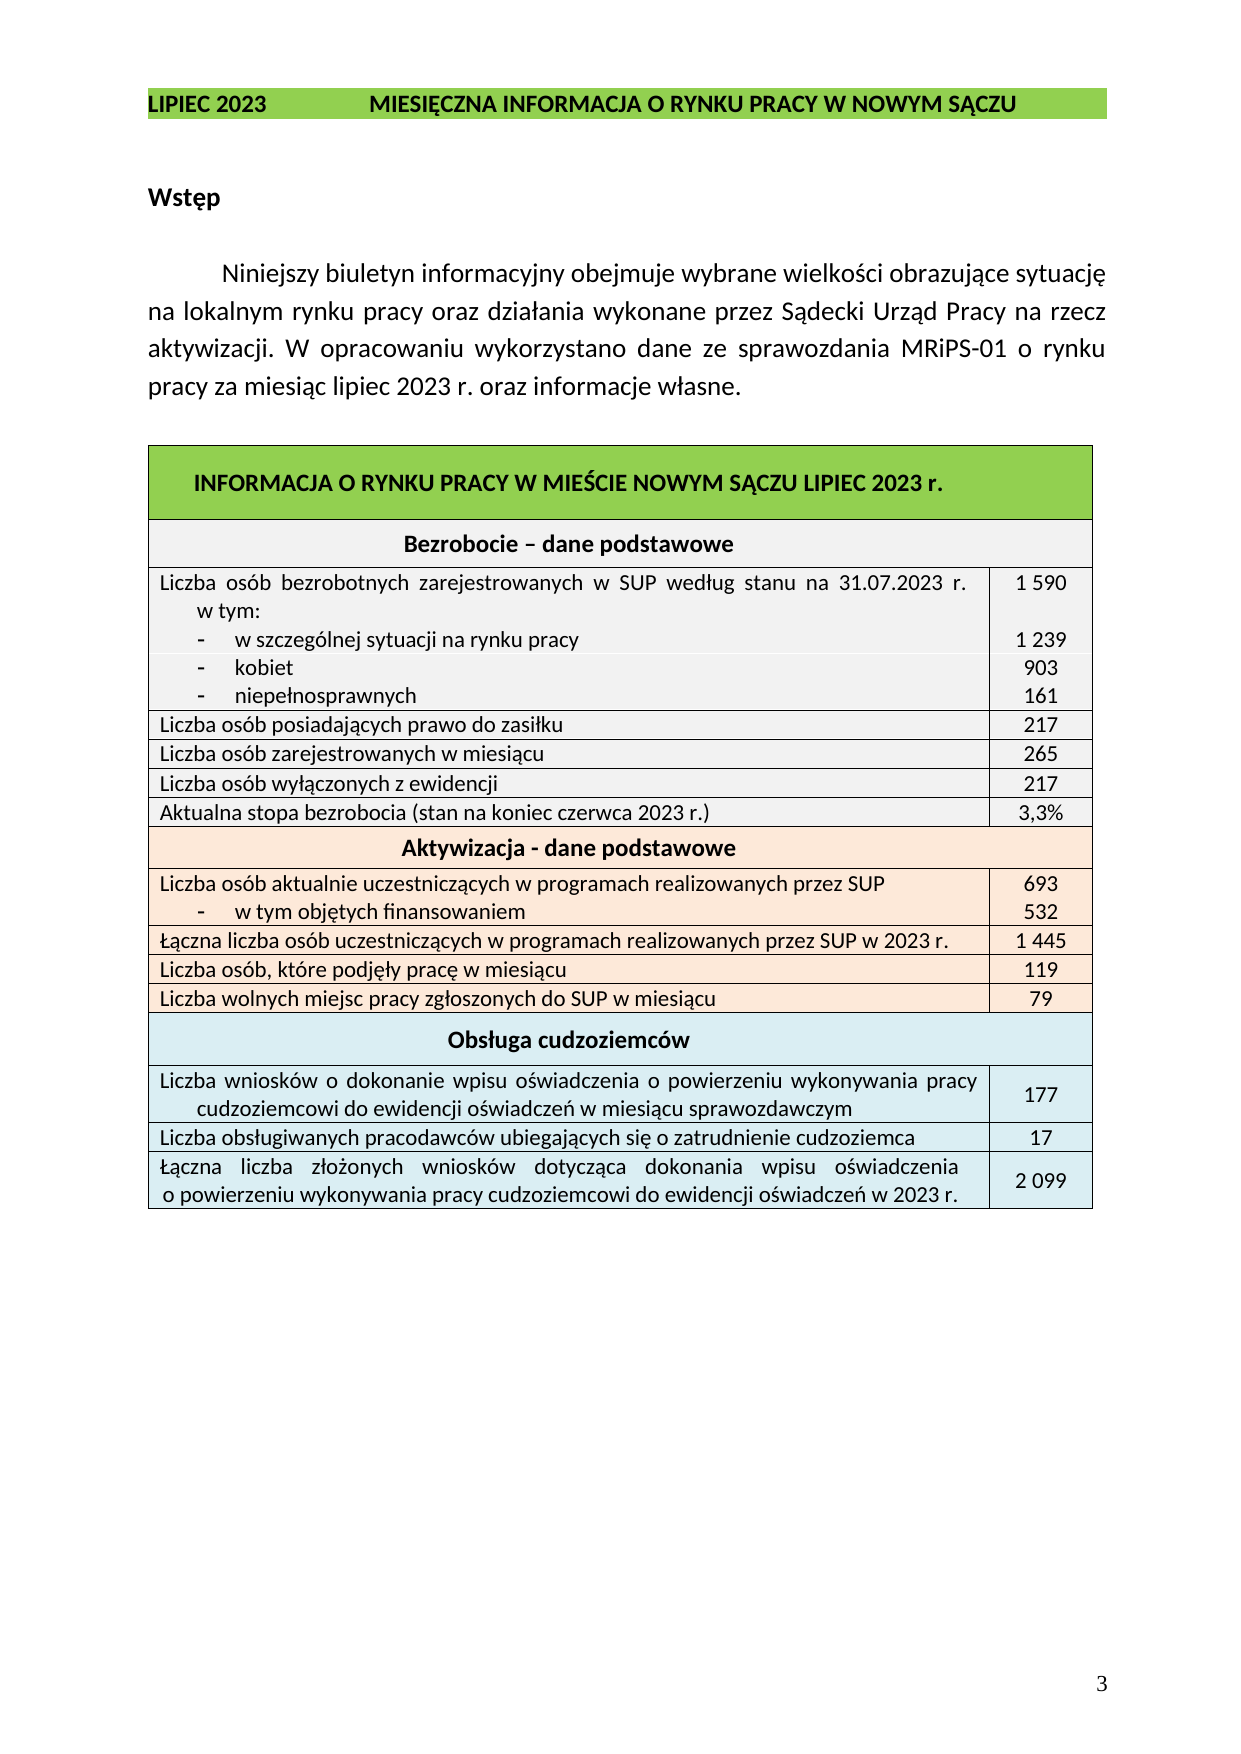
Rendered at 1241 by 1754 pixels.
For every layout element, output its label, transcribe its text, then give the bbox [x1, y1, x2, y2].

table_cell Łączna liczba złożonych wniosków dotycząca dokonania wpisu oświadczenia o powierzeniu wykonywania pracy cudzoziemcowi do ewidencji oświadczeń w 2023 r. [149, 1152, 989, 1208]
table_cell Liczba osób posiadających prawo do zasiłku [149, 711, 989, 738]
table_cell 177 [990, 1066, 1092, 1122]
table_cell kobiet [149, 654, 989, 681]
table_cell Łączna liczba osób uczestniczących w programach realizowanych przez SUP w 2023 r. [149, 926, 989, 954]
text Wstęp [148, 180, 1107, 213]
table_cell niepełnosprawnych [149, 681, 989, 709]
table_cell 265 [990, 740, 1092, 768]
table_cell Liczba osób wyłączonych z ewidencji [149, 769, 989, 797]
table_cell 17 [990, 1123, 1092, 1151]
table_cell Liczba wolnych miejsc pracy zgłoszonych do SUP w miesiącu [149, 984, 989, 1012]
table_cell 161 [990, 681, 1092, 709]
table_cell w tym objętych finansowaniem [149, 897, 989, 925]
table_cell [989, 520, 1092, 567]
table_cell 1 239 [990, 625, 1092, 653]
table_cell Bezrobocie – dane podstawowe [149, 520, 989, 567]
table_cell Liczba osób bezrobotnych zarejestrowanych w SUP według stanu na 31.07.2023 r. w tym: [149, 568, 989, 625]
table_cell Aktywizacja - dane podstawowe [149, 827, 989, 868]
table_header [989, 446, 1092, 519]
table_cell 217 [990, 711, 1092, 738]
table_cell Liczba wniosków o dokonanie wpisu oświadczenia o powierzeniu wykonywania pracy cudzoziemcowi do ewidencji oświadczeń w miesiącu sprawozdawczym [149, 1066, 989, 1122]
table_cell Aktualna stopa bezrobocia (stan na koniec czerwca 2023 r.) [149, 798, 989, 826]
table_cell 1 445 [990, 926, 1092, 954]
table_cell 903 [990, 654, 1092, 681]
table_cell Liczba osób, które podjęły pracę w miesiącu [149, 955, 989, 983]
table_cell Obsługa cudzoziemców [149, 1013, 989, 1065]
table_cell 693 [990, 869, 1092, 897]
table_cell Liczba osób aktualnie uczestniczących w programach realizowanych przez SUP [149, 869, 989, 897]
table_cell 1 590 [990, 568, 1092, 625]
table_cell 3,3% [990, 798, 1092, 826]
table_cell 119 [990, 955, 1092, 983]
table_cell Liczba osób zarejestrowanych w miesiącu [149, 740, 989, 768]
table_cell 79 [990, 984, 1092, 1012]
table_cell Liczba obsługiwanych pracodawców ubiegających się o zatrudnienie cudzoziemca [149, 1123, 989, 1151]
table_cell 217 [990, 769, 1092, 797]
table_header INFORMACJA O RYNKU PRACY W MIEŚCIE NOWYM SĄCZU LIPIEC 2023 r. [149, 446, 989, 519]
table_cell 532 [990, 897, 1092, 925]
table_cell w szczególnej sytuacji na rynku pracy [149, 625, 989, 653]
table_cell 2 099 [990, 1152, 1092, 1208]
table_cell [989, 1013, 1092, 1065]
text Niniejszy biuletyn informacyjny obejmuje wybrane wielkości obrazujące sytuację na lokalnym rynku pracy oraz działania wykonane przez Sądecki Urząd Pracy na rzecz aktywizacji. W opracowaniu wykorzystano dane ze sprawozdania MRiPS-01 o rynku pracy za miesiąc lipiec 2023 r. oraz informacje własne. [148, 256, 1107, 403]
table_cell [989, 827, 1092, 868]
